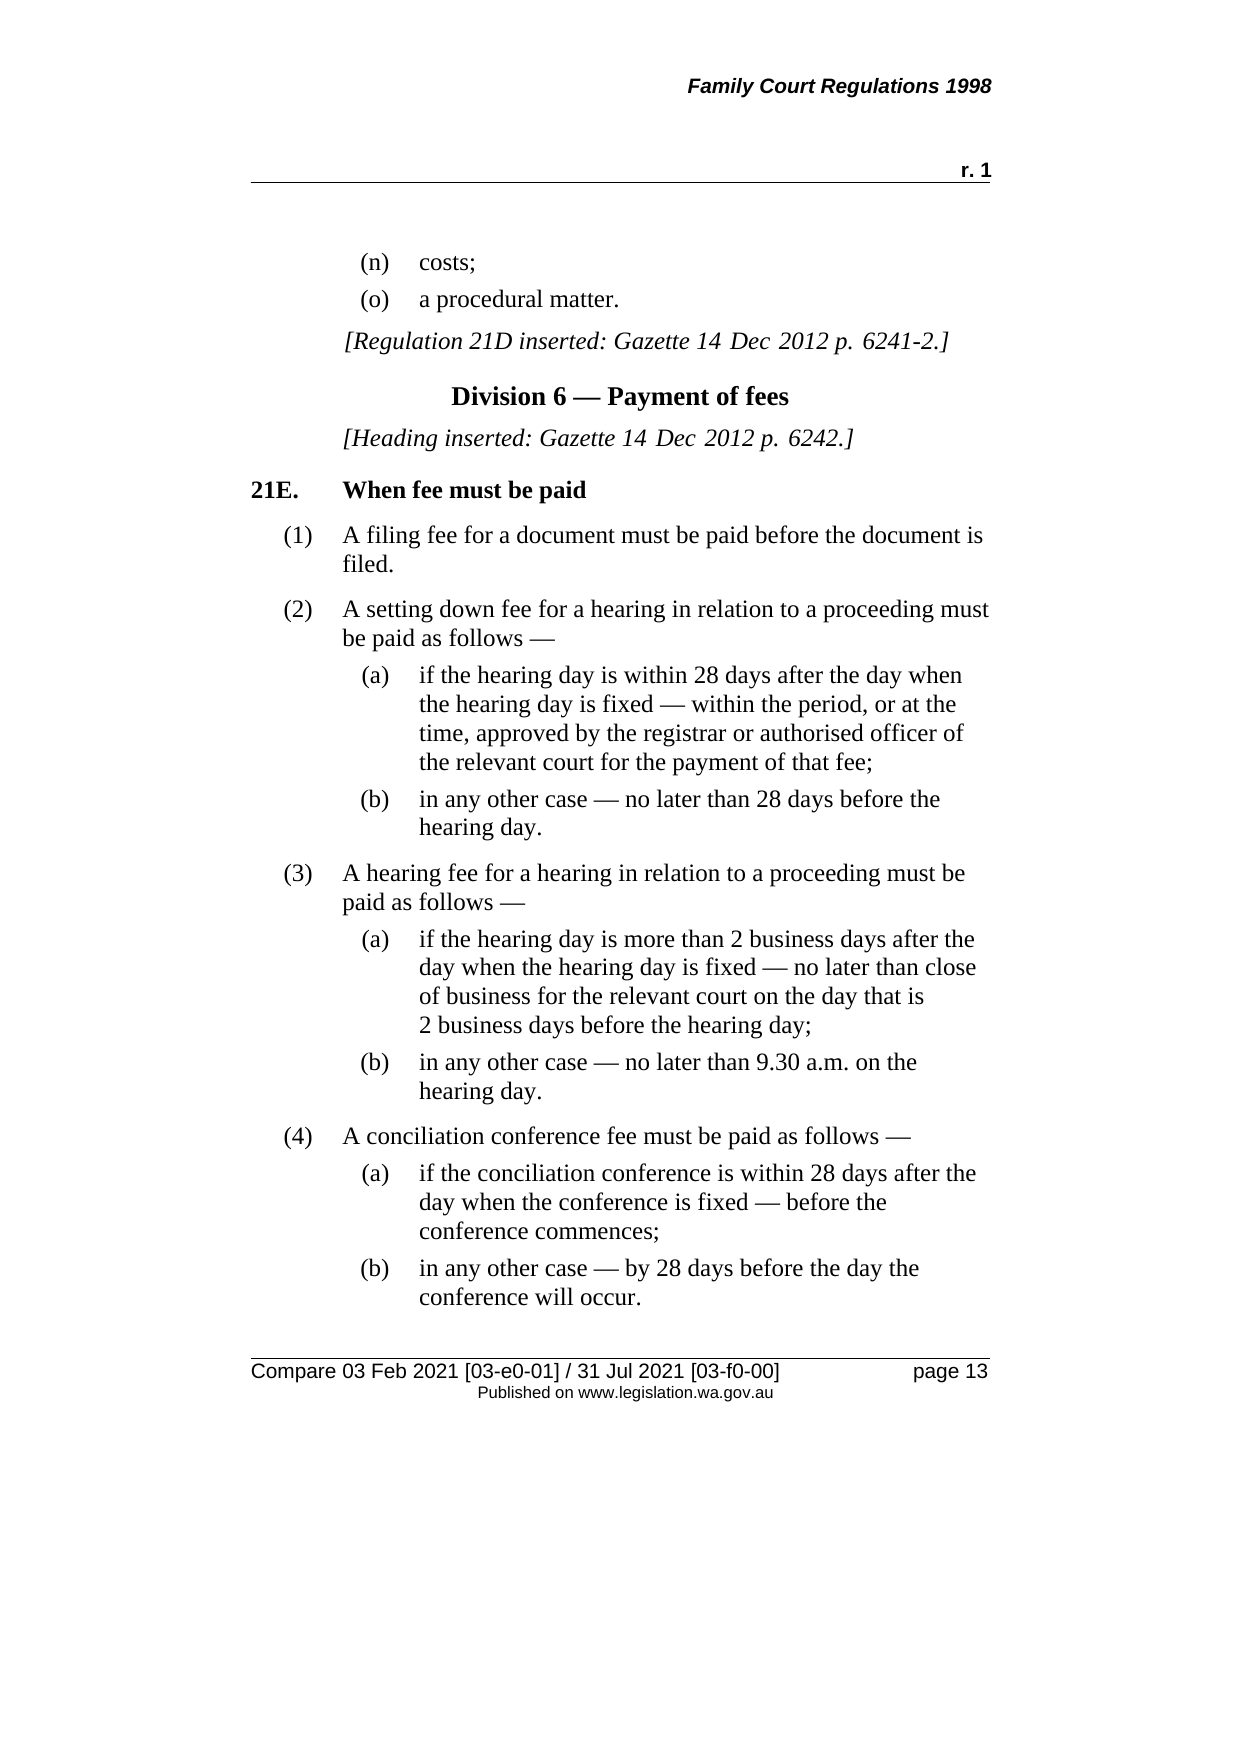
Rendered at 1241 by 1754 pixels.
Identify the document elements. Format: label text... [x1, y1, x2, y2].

text (n) costs; [251, 247, 990, 276]
subtitle 21E. When fee must be paid [251, 475, 990, 504]
subtitle Division 6 — Payment of fees [251, 379, 990, 411]
text (b) in any other case — no later than 28 days before the hearing day. [251, 784, 990, 841]
text (4) A conciliation conference fee must be paid as follows — [251, 1121, 990, 1150]
text (2) A setting down fee for a hearing in relation to a proceeding must be paid as follows — [251, 594, 990, 652]
text (b) in any other case — by 28 days before the day the conference will occur. [251, 1253, 990, 1310]
text (a) if the conciliation conference is within 28 days after the day when the conference is fixed — before the conference commences; [251, 1158, 990, 1244]
text (3) A hearing fee for a hearing in relation to a proceeding must be paid as follows — [251, 858, 990, 915]
subtitle [Heading inserted: Gazette 14 Dec 2012 p. 6242.] [251, 423, 990, 452]
text [Regulation 21D inserted: Gazette 14 Dec 2012 p. 6241-2.] [251, 326, 990, 354]
text (a) if the hearing day is within 28 days after the day when the hearing day is fixed — within the period, or at the time, approved by the registrar or authorised officer of the relevant court for the payment of that fee; [251, 660, 990, 775]
text (o) a procedural matter. [251, 284, 990, 313]
text (b) in any other case — no later than 9.30 a.m. on the hearing day. [251, 1047, 990, 1104]
text (a) if the hearing day is more than 2 business days after the day when the hearing day is fixed — no later than close of business for the relevant court on the day that is 2 business days before the hearing day; [251, 924, 990, 1039]
text (1) A filing fee for a document must be paid before the document is filed. [251, 520, 990, 578]
